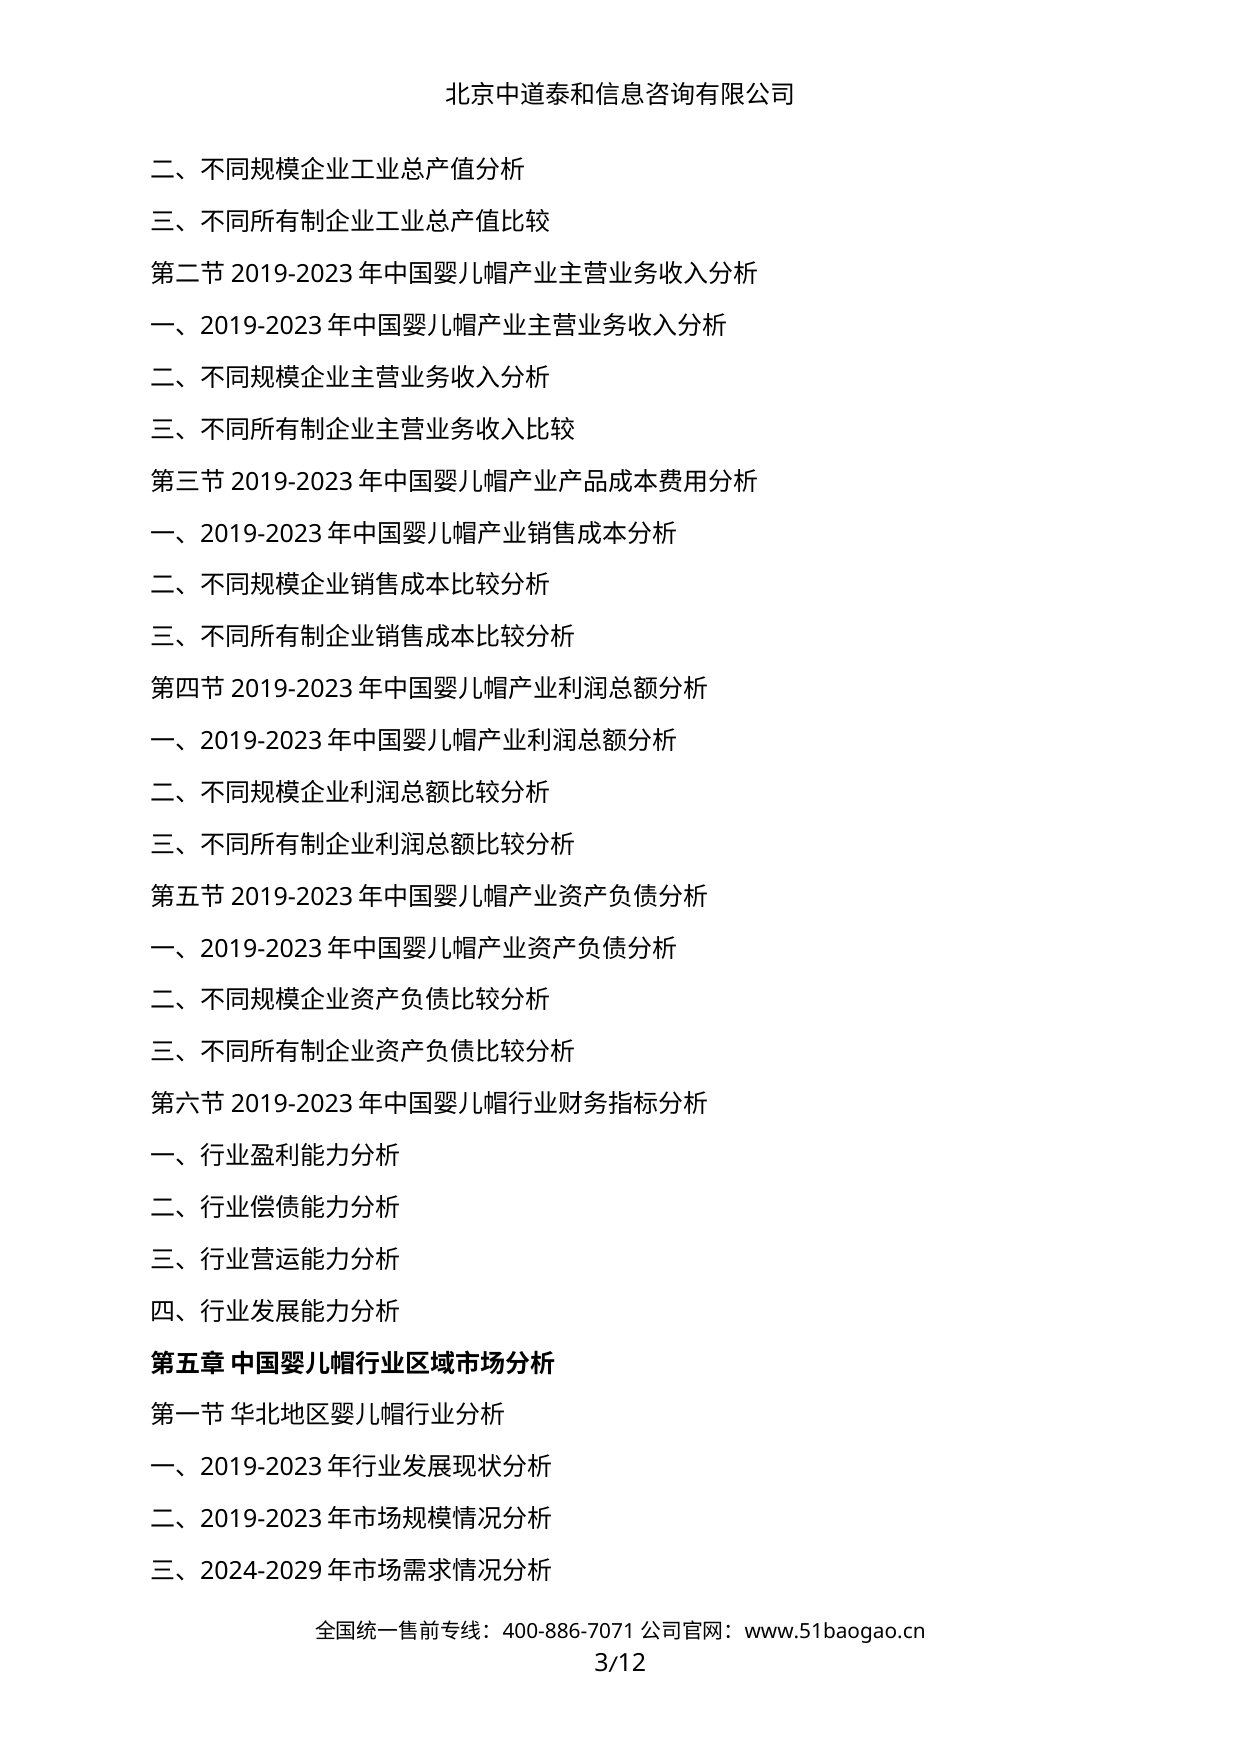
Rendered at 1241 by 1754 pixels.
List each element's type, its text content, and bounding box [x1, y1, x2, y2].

text 第四节 2019-2023年中国婴儿帽产业利润总额分析 [150, 669, 1090, 705]
text 一、2019-2023年中国婴儿帽产业销售成本分析 [150, 513, 1090, 549]
text 三、不同所有制企业主营业务收入比较 [150, 409, 1090, 446]
text 三、2024-2029年市场需求情况分析 [150, 1551, 1090, 1587]
text 一、2019-2023年中国婴儿帽产业主营业务收入分析 [150, 306, 1090, 342]
text 第六节 2019-2023年中国婴儿帽行业财务指标分析 [150, 1084, 1090, 1120]
text 四、行业发展能力分析 [150, 1291, 1090, 1327]
text 第五章 中国婴儿帽行业区域市场分析 [150, 1343, 1090, 1379]
text 第一节 华北地区婴儿帽行业分析 [150, 1395, 1090, 1431]
text 第二节 2019-2023年中国婴儿帽产业主营业务收入分析 [150, 254, 1090, 290]
text 二、不同规模企业销售成本比较分析 [150, 565, 1090, 601]
text 二、2019-2023年市场规模情况分析 [150, 1499, 1090, 1535]
text 一、2019-2023年中国婴儿帽产业利润总额分析 [150, 721, 1090, 757]
text 三、不同所有制企业资产负债比较分析 [150, 1032, 1090, 1068]
text 三、行业营运能力分析 [150, 1239, 1090, 1276]
text 二、不同规模企业资产负债比较分析 [150, 980, 1090, 1016]
text 二、不同规模企业工业总产值分析 [150, 150, 1090, 186]
text 二、行业偿债能力分析 [150, 1187, 1090, 1224]
text 三、不同所有制企业销售成本比较分析 [150, 617, 1090, 653]
text 二、不同规模企业利润总额比较分析 [150, 772, 1090, 809]
text 一、行业盈利能力分析 [150, 1136, 1090, 1172]
text 二、不同规模企业主营业务收入分析 [150, 357, 1090, 394]
text 一、2019-2023年行业发展现状分析 [150, 1447, 1090, 1483]
text 一、2019-2023年中国婴儿帽产业资产负债分析 [150, 928, 1090, 964]
text 第五节 2019-2023年中国婴儿帽产业资产负债分析 [150, 876, 1090, 912]
text 第三节 2019-2023年中国婴儿帽产业产品成本费用分析 [150, 461, 1090, 497]
text 三、不同所有制企业利润总额比较分析 [150, 824, 1090, 861]
text 三、不同所有制企业工业总产值比较 [150, 202, 1090, 238]
